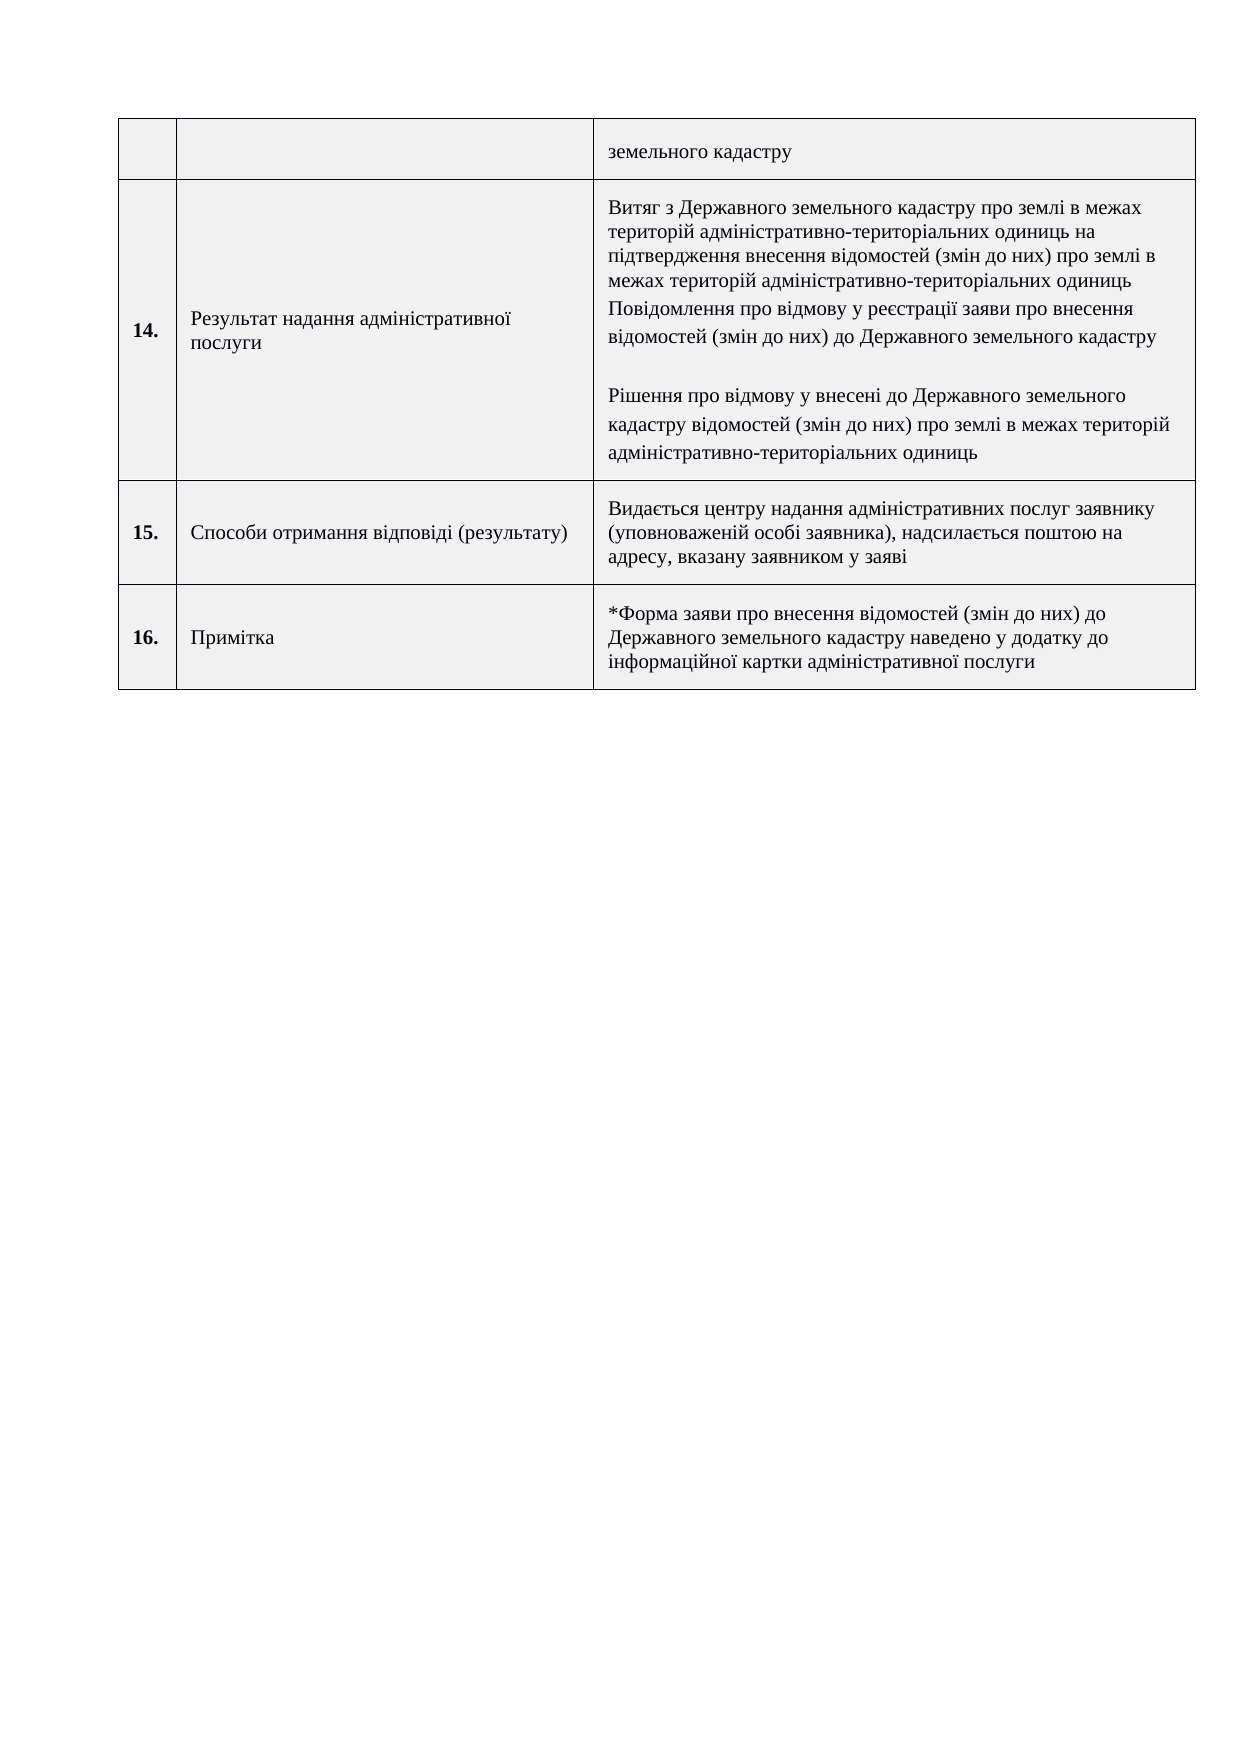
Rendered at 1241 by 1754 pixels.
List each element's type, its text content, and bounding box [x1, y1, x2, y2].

table_cell 13. [119, 119, 176, 179]
table_cell *Форма заяви про внесення відомостей (змін до них) до Державного земельного кадастру наведено у додатку до інформаційної картки адміністративної послуги [594, 585, 1195, 688]
table_cell 14. [119, 180, 176, 479]
table_cell Видається центру надання адміністративних послуг заявнику (уповноваженій особі заявника), надсилається поштою на адресу, вказану заявником у заяві [594, 481, 1195, 584]
table_cell Результат надання адміністративної послуги [177, 180, 593, 479]
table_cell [594, 119, 1195, 179]
table_cell 16. [119, 585, 176, 688]
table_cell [177, 119, 593, 179]
table_cell 15. [119, 481, 176, 584]
table_cell Способи отримання відповіді (результату) [177, 481, 593, 584]
table_cell Примітка [177, 585, 593, 688]
table_cell Витяг з Державного земельного кадастру про землі в межах територій адміністративно-територіальних одиниць на підтвердження внесення відомостей (змін до них) про землі в межах територій адміністративно-територіальних одиниць Повідомлення про відмову у реєстрації заяви про внесення відомостей (змін до них) до Державного земельного кадастру Рішення про відмову у внесені до Державного земельного кадастру відомостей (змін до них) про землі в межах територій адміністративно-територіальних одиниць [594, 180, 1195, 479]
